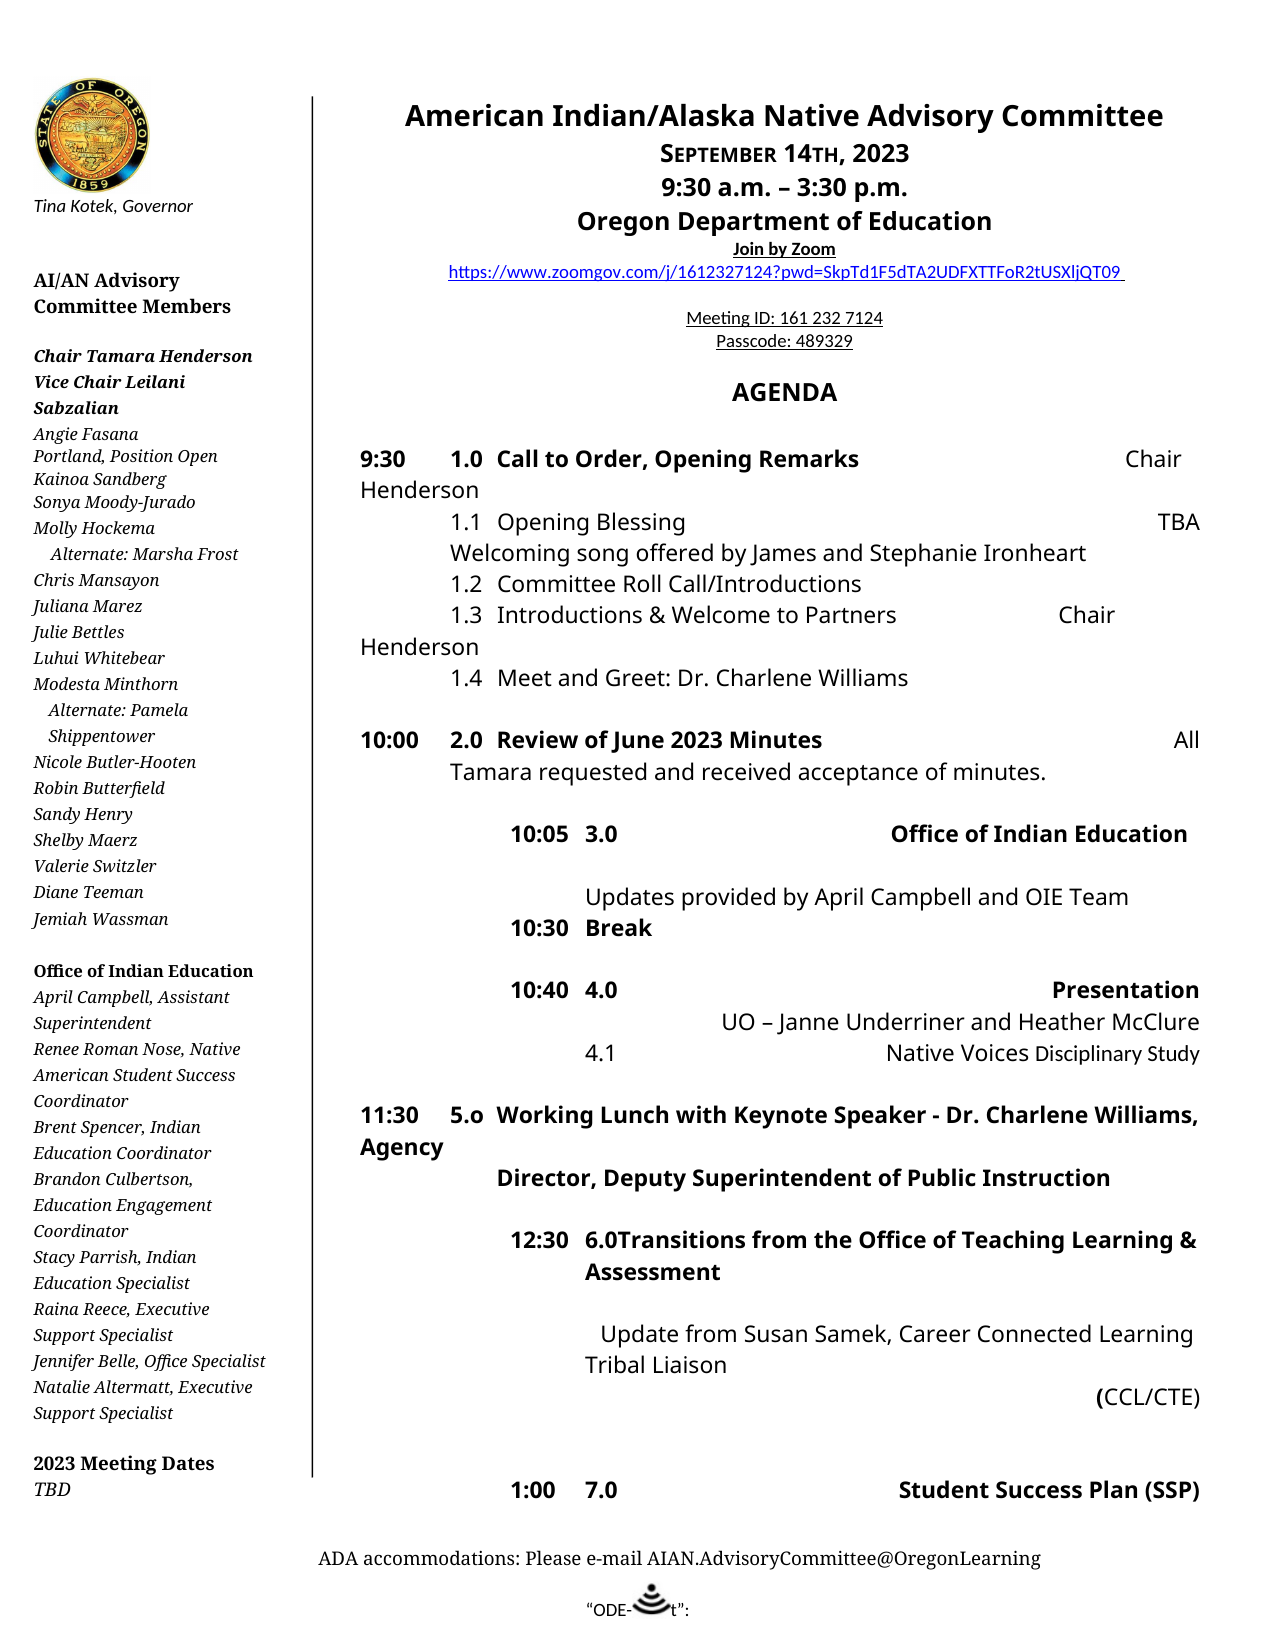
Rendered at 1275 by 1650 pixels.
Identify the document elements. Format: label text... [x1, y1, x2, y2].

text 10:30 Break [314, 912, 1209, 943]
text (CCL/CTE) [314, 1381, 1209, 1412]
text 1:00 7.0 Student Success Plan (SSP) [314, 1474, 1209, 1506]
text 9:30 1.0 Call to Order, Opening Remarks Chair Henderson [314, 443, 1218, 506]
text https://www.zoomgov.com/j/1612327124?pwd=SkpTd1F5dTA2UDFXTTFoR2tUSXljQT09 [314, 260, 1209, 283]
text Welcoming song offered by James and Stephanie Ironheart [314, 537, 1209, 568]
text Join by Zoom [314, 237, 1209, 260]
text 1.1 Opening Blessing TBA [314, 506, 1209, 537]
text Updates provided by April Campbell and OIE Team [314, 881, 1209, 912]
text Tamara requested and received acceptance of minutes. [314, 756, 1209, 787]
text 1.2 Committee Roll Call/Introductions [314, 568, 1209, 599]
text Director, Deputy Superintendent of Public Instruction [314, 1162, 1209, 1193]
text 12:30 6.0 Transitions from the Office of Teaching Learning & Assessment Update from Susan Samek, Career Connected Learning Tribal Liaison [314, 1224, 1209, 1381]
text Oregon Department of Education [314, 203, 1209, 237]
text 4.1 Native Voices Disciplinary Study [314, 1037, 1209, 1068]
text 10:05 3.0 Office of Indian Education [314, 818, 1209, 881]
picture [632, 1580, 671, 1619]
text 10:00 2.0 Review of June 2023 Minutes All [314, 724, 1209, 756]
text 10:40 4.0 Presentation UO – Janne Underriner and Heather McClure [314, 974, 1209, 1037]
text 9:30 a.m. – 3:30 p.m. [314, 169, 1209, 203]
text 11:30 5.o Working Lunch with Keynote Speaker - Dr. Charlene Williams, Agency [314, 1099, 1209, 1162]
text Meeting ID: 161 232 7124 [314, 306, 1209, 329]
text AGENDA [314, 375, 1209, 409]
text September 14th, 2023 [314, 135, 1209, 169]
picture [33, 76, 151, 194]
text 1.3 Introductions & Welcome to Partners Chair Henderson [314, 599, 1209, 662]
text American Indian/Alaska Native Advisory Committee [314, 96, 1209, 135]
text 1.4 Meet and Greet: Dr. Charlene Williams [314, 662, 1209, 693]
text Passcode: 489329 [314, 329, 1209, 352]
